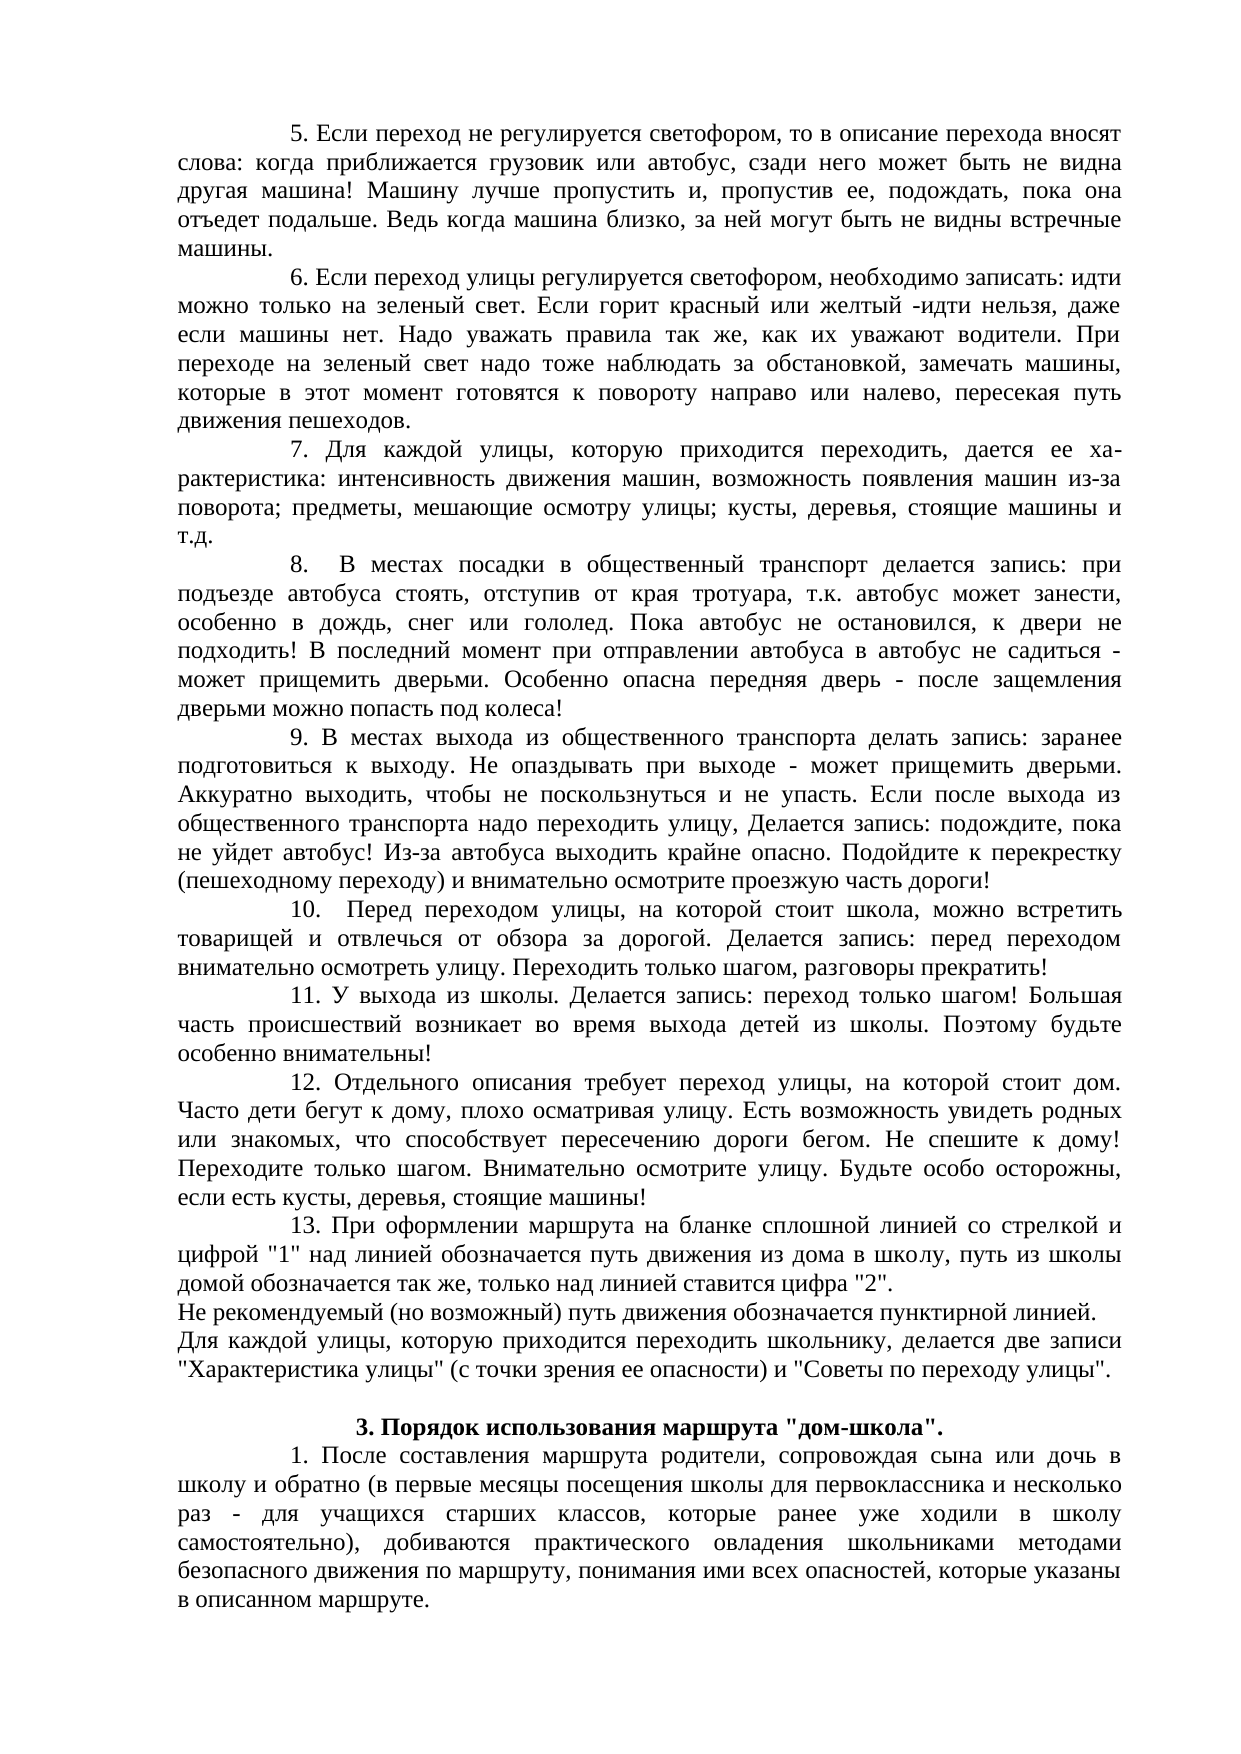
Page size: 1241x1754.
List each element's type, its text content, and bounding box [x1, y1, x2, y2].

text 11. У выхода из школы. Делается запись: переход только шагом! Большая часть происшествий возникает во время выхода детей из школы. Поэтому будьте особенно внимательны! [177, 981, 1122, 1067]
text 8. В местах посадки в общественный транспорт делается запись: при подъезде автобуса стоять, отступив от края тротуара, т.к. автобус может занести, особенно в дождь, снег или гололед. Пока автобус не остановился, к двери не подходить! В последний момент при отправлении автобуса в автобус не садиться - может прищемить дверьми. Особенно опасна передняя дверь - после защемления дверьми можно попасть под колеса! [177, 549, 1122, 722]
text 10. Перед переходом улицы, на которой стоит школа, можно встретить товарищей и отвлечься от обзора за дорогой. Делается запись: перед переходом внимательно осмотреть улицу. Переходить только шагом, разговоры прекратить! [177, 894, 1122, 981]
text 3. Порядок использования маршрута "дом-школа". [177, 1412, 1122, 1441]
text Не рекомендуемый (но возможный) путь движения обозначается пунктирной линией. [177, 1297, 1122, 1326]
text 6. Если переход улицы регулируется светофором, необходимо записать: идти можно только на зеленый свет. Если горит красный или желтый -идти нельзя, даже если машины нет. Надо уважать правила так же, как их уважают водители. При переходе на зеленый свет надо тоже наблюдать за обстановкой, замечать машины, которые в этот момент готовятся к повороту направо или налево, пересекая путь движения пешеходов. [177, 262, 1122, 434]
text 5. Если переход не регулируется светофором, то в описание перехода вносят слова: когда приближается грузовик или автобус, сзади него может быть не видна другая машина! Машину лучше пропустить и, пропустив ее, подождать, пока она отъедет подальше. Ведь когда машина близко, за ней могут быть не видны встречные машины. [177, 118, 1122, 262]
text Для каждой улицы, которую приходится переходить школьнику, делается две записи "Характеристика улицы" (с точки зрения ее опасности) и "Советы по переходу улицы". [177, 1326, 1122, 1383]
text 7. Для каждой улицы, которую приходится переходить, дается ее характеристика: интенсивность движения машин, возможность появления машин из-за поворота; предметы, мешающие осмотру улицы; кусты, деревья, стоящие машины и т.д. [177, 434, 1122, 549]
text 1. После составления маршрута родители, сопровождая сына или дочь в школу и обратно (в первые месяцы посещения школы для первоклассника и несколько раз - для учащихся старших классов, которые ранее уже ходили в школу самостоятельно), добиваются практического овладения школьниками методами безопасного движения по маршруту, понимания ими всех опасностей, которые указаны в описанном маршруте. [177, 1441, 1122, 1613]
text 9. В местах выхода из общественного транспорта делать запись: заранее подготовиться к выходу. Не опаздывать при выходе - может прищемить дверьми. Аккуратно выходить, чтобы не поскользнуться и не упасть. Если после выхода из общественного транспорта надо переходить улицу, Делается запись: подождите, пока не уйдет автобус! Из-за автобуса выходить крайне опасно. Подойдите к перекрестку (пешеходному переходу) и внимательно осмотрите проезжую часть дороги! [177, 722, 1122, 894]
text 12. Отдельного описания требует переход улицы, на которой стоит дом. Часто дети бегут к дому, плохо осматривая улицу. Есть возможность увидеть родных или знакомых, что способствует пересечению дороги бегом. Не спешите к дому! Переходите только шагом. Внимательно осмотрите улицу. Будьте особо осторожны, если есть кусты, деревья, стоящие машины! [177, 1067, 1122, 1211]
text 13. При оформлении маршрута на бланке сплошной линией со стрелкой и цифрой "1" над линией обозначается путь движения из дома в школу, путь из школы домой обозначается так же, только над линией ставится цифра "2". [177, 1211, 1122, 1297]
